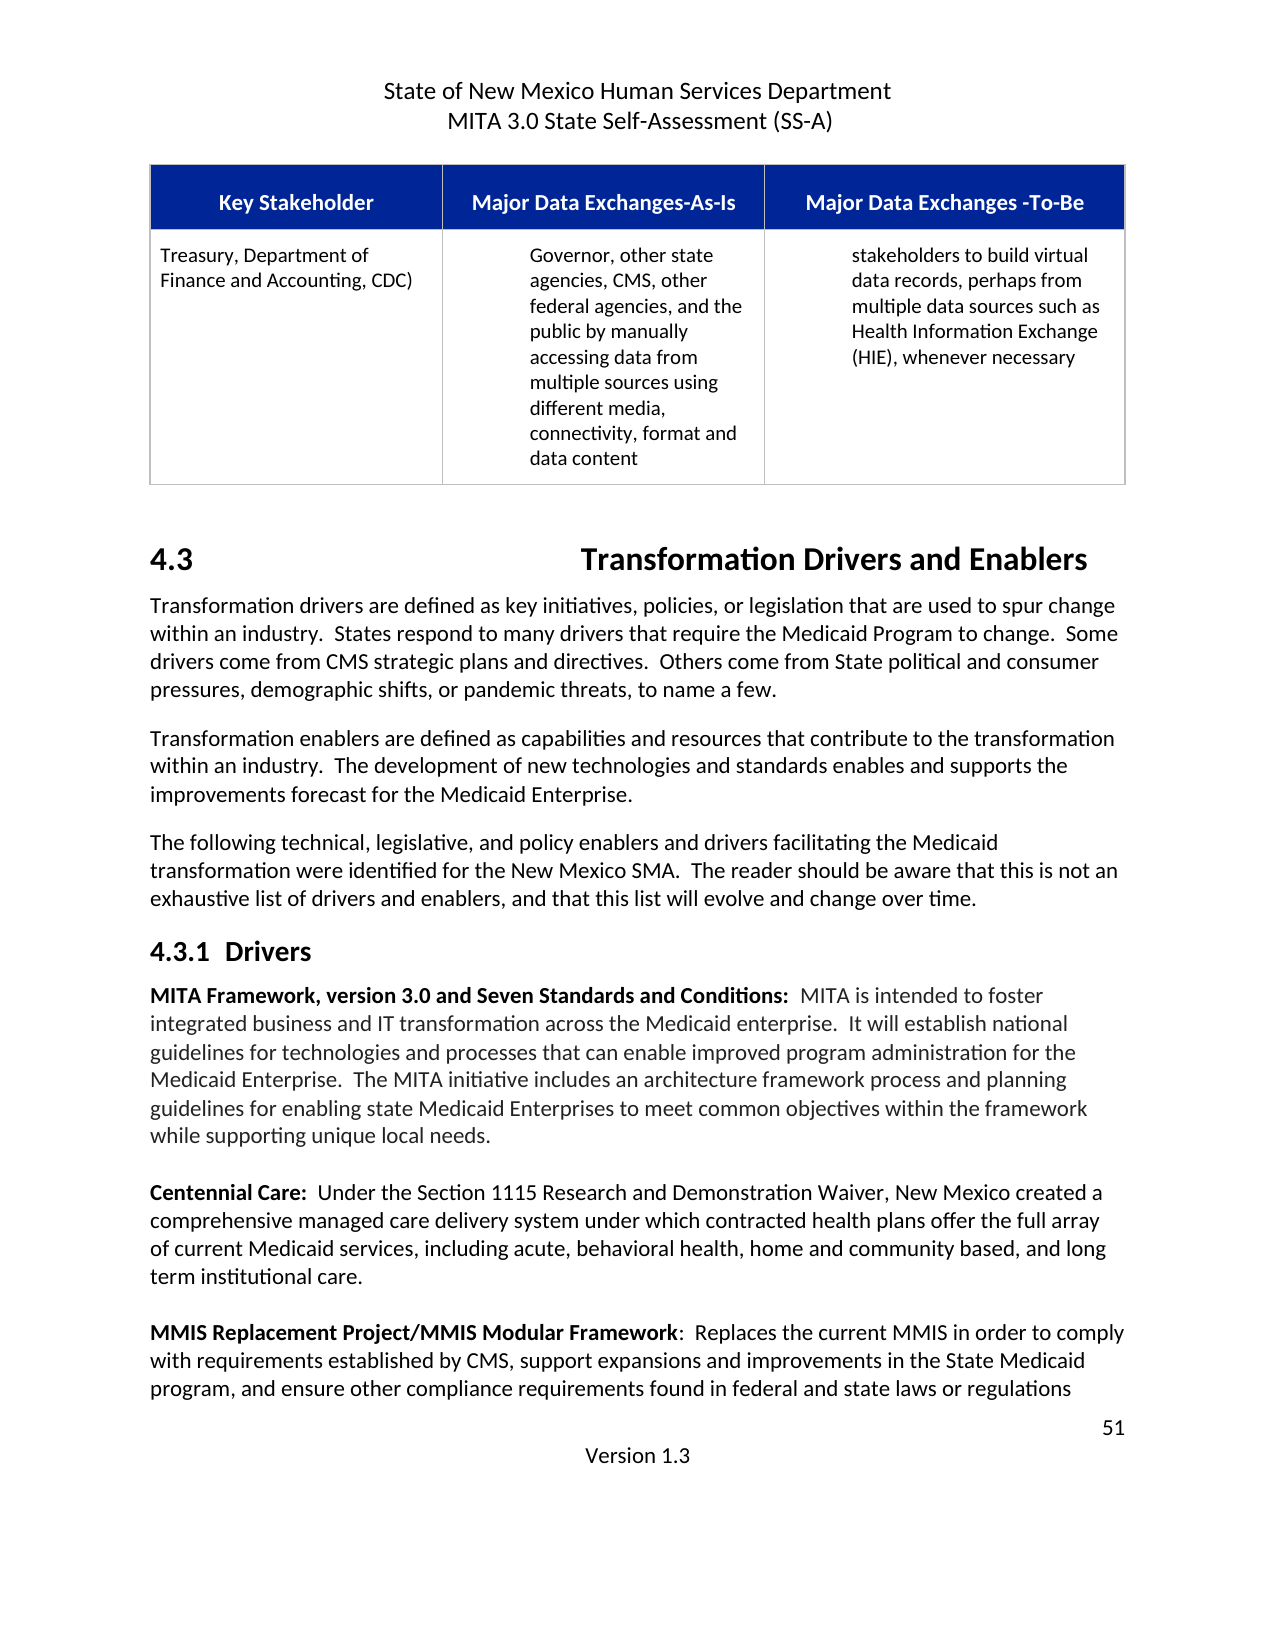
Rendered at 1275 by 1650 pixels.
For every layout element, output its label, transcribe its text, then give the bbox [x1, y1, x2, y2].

text The following technical, legislative, and policy enablers and drivers facilitating the Medicaid transformation were identified for the New Mexico SMA. The reader should be aware that this is not an exhaustive list of drivers and enablers, and that this list will evolve and change over time. [150, 828, 1125, 913]
text Transformation drivers are defined as key initiatives, policies, or legislation that are used to spur change within an industry. States respond to many drivers that require the Medicaid Program to change. Some drivers come from CMS strategic plans and directives. Others come from State political and consumer pressures, demographic shifts, or pandemic threats, to name a few. [150, 591, 1125, 703]
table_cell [765, 230, 1124, 483]
table_header Key Stakeholder [151, 165, 442, 229]
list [150, 1318, 1125, 1402]
subtitle Drivers [150, 933, 1125, 969]
list Centennial Care: Under the Section 1115 Research and Demonstration Waiver, New Mexico created a comprehensive managed care delivery system under which contracted health plans offer the full array of current Medicaid services, including acute, behavioral health, home and community based, and long term institutional care. [150, 1178, 1125, 1290]
table_header Major Data Exchanges-As-Is [443, 165, 764, 229]
subtitle Transformation Drivers and Enablers [150, 537, 1125, 578]
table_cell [151, 230, 442, 483]
text Transformation enablers are defined as capabilities and resources that contribute to the transformation within an industry. The development of new technologies and standards enables and supports the improvements forecast for the Medicaid Enterprise. [150, 724, 1125, 808]
list MITA Framework, version 3.0 and Seven Standards and Conditions: MITA is intended to foster integrated business and IT transformation across the Medicaid enterprise. It will establish national guidelines for technologies and processes that can enable improved program administration for the Medicaid Enterprise. The MITA initiative includes an architecture framework process and planning guidelines for enabling state Medicaid Enterprises to meet common objectives within the framework while supporting unique local needs. [150, 982, 1125, 1150]
table_header Major Data Exchanges -To-Be [765, 165, 1124, 229]
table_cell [443, 230, 764, 483]
